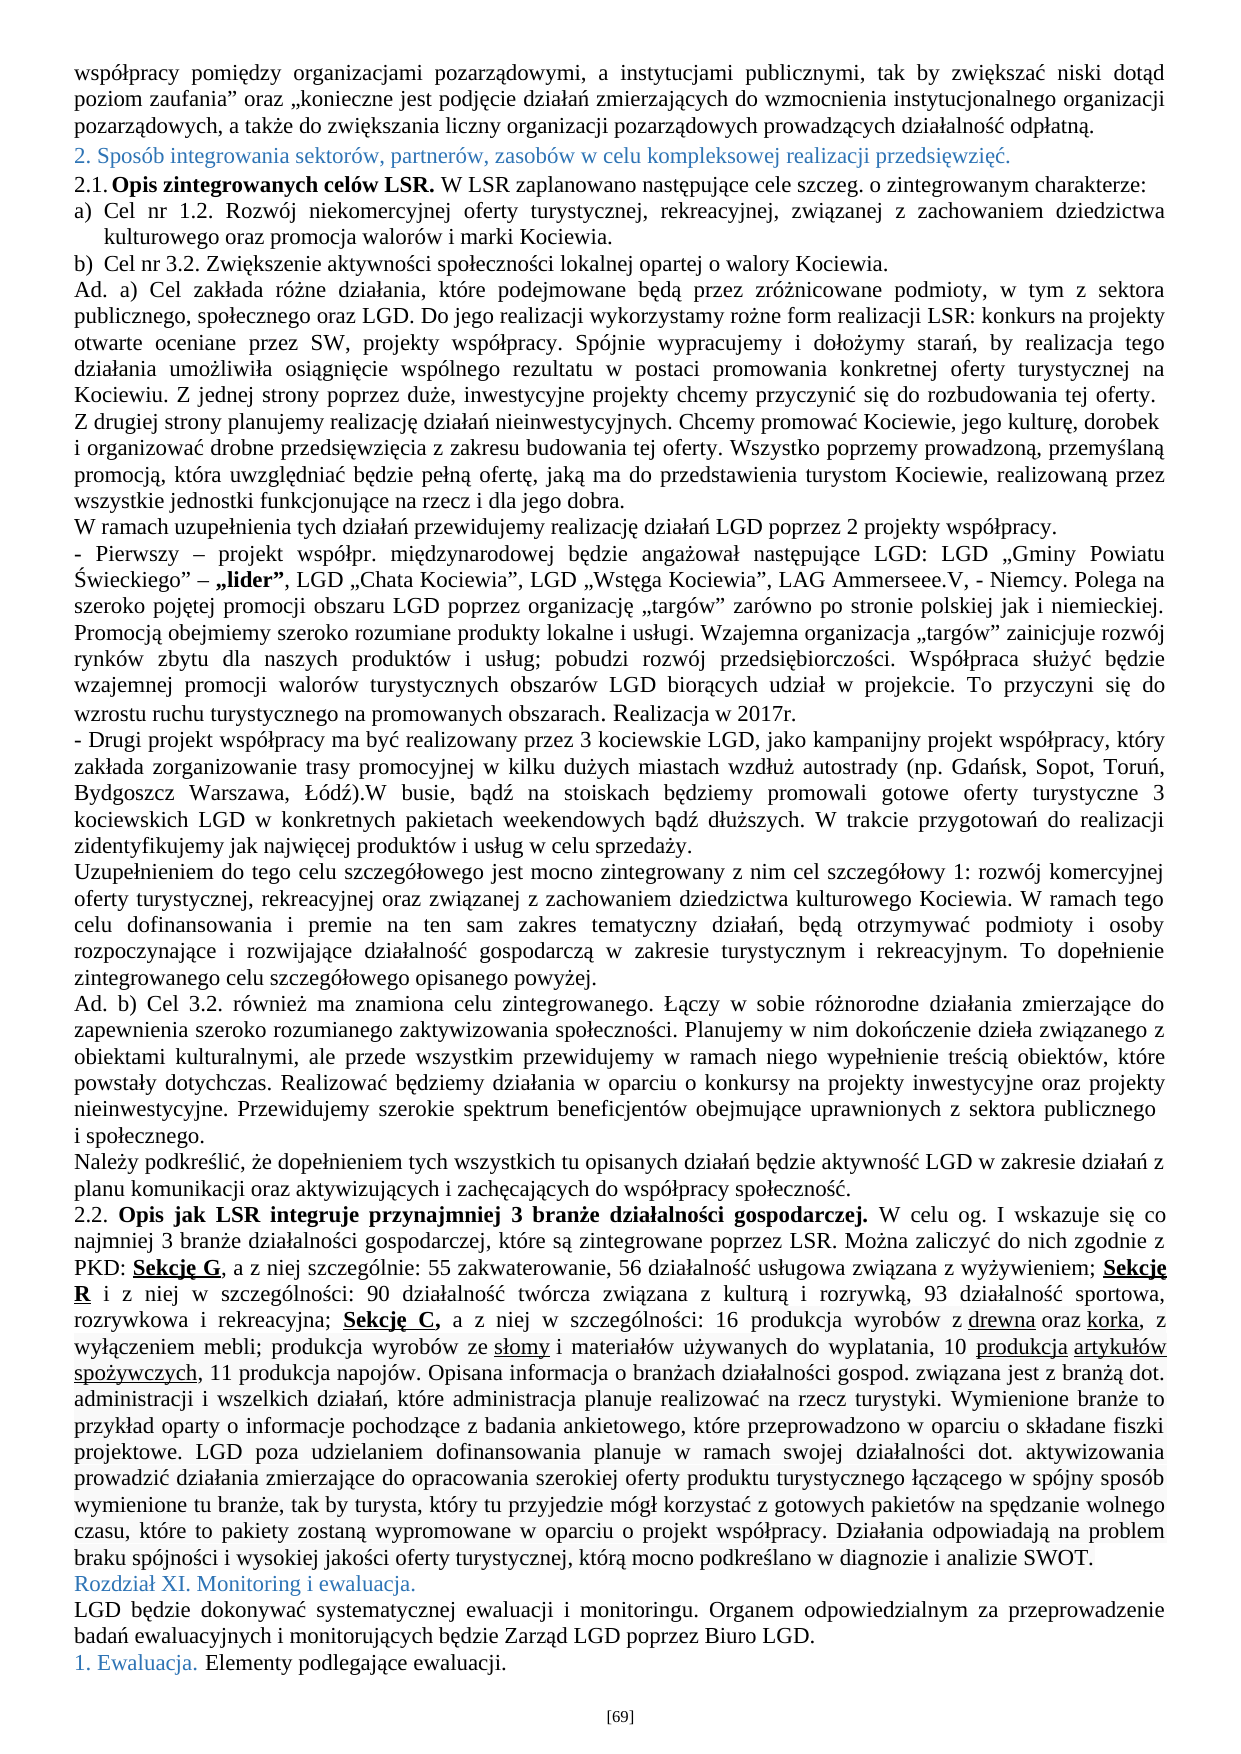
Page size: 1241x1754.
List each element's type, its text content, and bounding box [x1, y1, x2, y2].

text Ad. b) Cel 3.2. również ma znamiona celu zintegrowanego. Łączy w sobie różnorodne działania zmierzające do zapewnienia szeroko rozumianego zaktywizowania społeczności. Planujemy w nim dokończenie dzieła związanego z obiektami kulturalnymi, ale przede wszystkim przewidujemy w ramach niego wypełnienie treścią obiektów, które powstały dotychczas. Realizować będziemy działania w oparciu o konkursy na projekty inwestycyjne oraz projekty nieinwestycyjne. Przewidujemy szerokie spektrum beneficjentów obejmujące uprawnionych z sektora publicznego i społecznego. [74, 990, 1167, 1148]
text Ad. a) Cel zakłada różne działania, które podejmowane będą przez zróżnicowane podmioty, w tym z sektora publicznego, społecznego oraz LGD. Do jego realizacji wykorzystamy rożne form realizacji LSR: konkurs na projekty otwarte oceniane przez SW, projekty współpracy. Spójnie wypracujemy i dołożymy starań, by realizacja tego działania umożliwiła osiągnięcie wspólnego rezultatu w postaci promowania konkretnej oferty turystycznej na Kociewiu. Z jednej strony poprzez duże, inwestycyjne projekty chcemy przyczynić się do rozbudowania tej oferty. Z drugiej strony planujemy realizację działań nieinwestycyjnych. Chcemy promować Kociewie, jego kulturę, dorobek i organizować drobne przedsięwzięcia z zakresu budowania tej oferty. Wszystko poprzemy prowadzoną, przemyślaną promocją, która uwzględniać będzie pełną ofertę, jaką ma do przedstawienia turystom Kociewie, realizowaną przez wszystkie jednostki funkcjonujące na rzecz i dla jego dobra. [74, 276, 1167, 513]
text 1. Ewaluacja. Elementy podlegające ewaluacji. [74, 1649, 1167, 1675]
text W ramach uzupełnienia tych działań przewidujemy realizację działań LGD poprzez 2 projekty współpracy. [74, 513, 1167, 540]
text - Drugi projekt współpracy ma być realizowany przez 3 kociewskie LGD, jako kampanijny projekt współpracy, który zakłada zorganizowanie trasy promocyjnej w kilku dużych miastach wzdłuż autostrady (np. Gdańsk, Sopot, Toruń, Bydgoszcz Warszawa, Łódź).W busie, bądź na stoiskach będziemy promowali gotowe oferty turystyczne 3 kociewskich LGD w konkretnych pakietach weekendowych bądź dłuższych. W trakcie przygotowań do realizacji zidentyfikujemy jak najwięcej produktów i usług w celu sprzedaży. [74, 727, 1167, 858]
text LGD będzie dokonywać systematycznej ewaluacji i monitoringu. Organem odpowiedzialnym za przeprowadzenie badań ewaluacyjnych i monitorujących będzie Zarząd LGD poprzez Biuro LGD. [74, 1596, 1167, 1649]
list Opis zintegrowanych celów LSR. W LSR zaplanowano następujące cele szczeg. o zintegrowanym charakterze: [74, 171, 1167, 197]
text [74, 59, 1167, 138]
list Cel nr 3.2. Zwiększenie aktywności społeczności lokalnej opartej o walory Kociewia. [74, 250, 1167, 276]
text Uzupełnieniem do tego celu szczegółowego jest mocno zintegrowany z nim cel szczegółowy 1: rozwój komercyjnej oferty turystycznej, rekreacyjnej oraz związanej z zachowaniem dziedzictwa kulturowego Kociewia. W ramach tego celu dofinansowania i premie na ten sam zakres tematyczny działań, będą otrzymywać podmioty i osoby rozpoczynające i rozwijające działalność gospodarczą w zakresie turystycznym i rekreacyjnym. To dopełnienie zintegrowanego celu szczegółowego opisanego powyżej. [74, 858, 1167, 990]
text 2. Sposób integrowania sektorów, partnerów, zasobów w celu kompleksowej realizacji przedsięwzięć. [74, 142, 1167, 169]
text Należy podkreślić, że dopełnieniem tych wszystkich tu opisanych działań będzie aktywność LGD w zakresie działań z planu komunikacji oraz aktywizujących i zachęcających do współpracy społeczność. [74, 1148, 1167, 1201]
text - Pierwszy – projekt współpr. międzynarodowej będzie angażował następujące LGD: LGD „Gminy Powiatu Świeckiego” – „lider”, LGD „Chata Kociewia”, LGD „Wstęga Kociewia”, LAG Ammerseee.V, - Niemcy. Polega na szeroko pojętej promocji obszaru LGD poprzez organizację „targów” zarówno po stronie polskiej jak i niemieckiej. Promocją obejmiemy szeroko rozumiane produkty lokalne i usługi. Wzajemna organizacja „targów” zainicjuje rozwój rynków zbytu dla naszych produktów i usług; pobudzi rozwój przedsiębiorczości. Współpraca służyć będzie wzajemnej promocji walorów turystycznych obszarów LGD biorących udział w projekcie. To przyczyni się do wzrostu ruchu turystycznego na promowanych obszarach. Realizacja w 2017r. [74, 540, 1167, 727]
text 2.2. Opis jak LSR integruje przynajmniej 3 branże działalności gospodarczej. W celu og. I wskazuje się co najmniej 3 branże działalności gospodarczej, które są zintegrowane poprzez LSR. Można zaliczyć do nich zgodnie z PKD: Sekcję G, a z niej szczególnie: 55 zakwaterowanie, 56 działalność usługowa związana z wyżywieniem; Sekcję R i z niej w szczególności: 90 działalność twórcza związana z kulturą i rozrywką, 93 działalność sportowa, rozrywkowa i rekreacyjna; Sekcję C, a z niej w szczególności: 16 produkcja wyrobów z drewna oraz korka, z wyłączeniem mebli; produkcja wyrobów ze słomy i materiałów używanych do wyplatania, 10 produkcja artykułów spożywczych, 11 produkcja napojów. Opisana informacja o branżach działalności gospod. związana jest z branżą dot. administracji i wszelkich działań, które administracja planuje realizować na rzecz turystyki. Wymienione branże to przykład oparty o informacje pochodzące z badania ankietowego, które przeprowadzono w oparciu o składane fiszki projektowe. LGD poza udzielaniem dofinansowania planuje w ramach swojej działalności dot. aktywizowania prowadzić działania zmierzające do opracowania szerokiej oferty produktu turystycznego łączącego w spójny sposób wymienione tu branże, tak by turysta, który tu przyjedzie mógł korzystać z gotowych pakietów na spędzanie wolnego czasu, które to pakiety zostaną wypromowane w oparciu o projekt współpracy. Działania odpowiadają na problem braku spójności i wysokiej jakości oferty turystycznej, którą mocno podkreślano w diagnozie i analizie SWOT. [74, 1201, 1167, 1333]
text Rozdział XI. Monitoring i ewaluacja. [74, 1570, 1167, 1596]
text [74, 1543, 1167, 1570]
list Cel nr 1.2. Rozwój niekomercyjnej oferty turystycznej, rekreacyjnej, związanej z zachowaniem dziedzictwa kulturowego oraz promocja walorów i marki Kociewia. [74, 197, 1167, 250]
